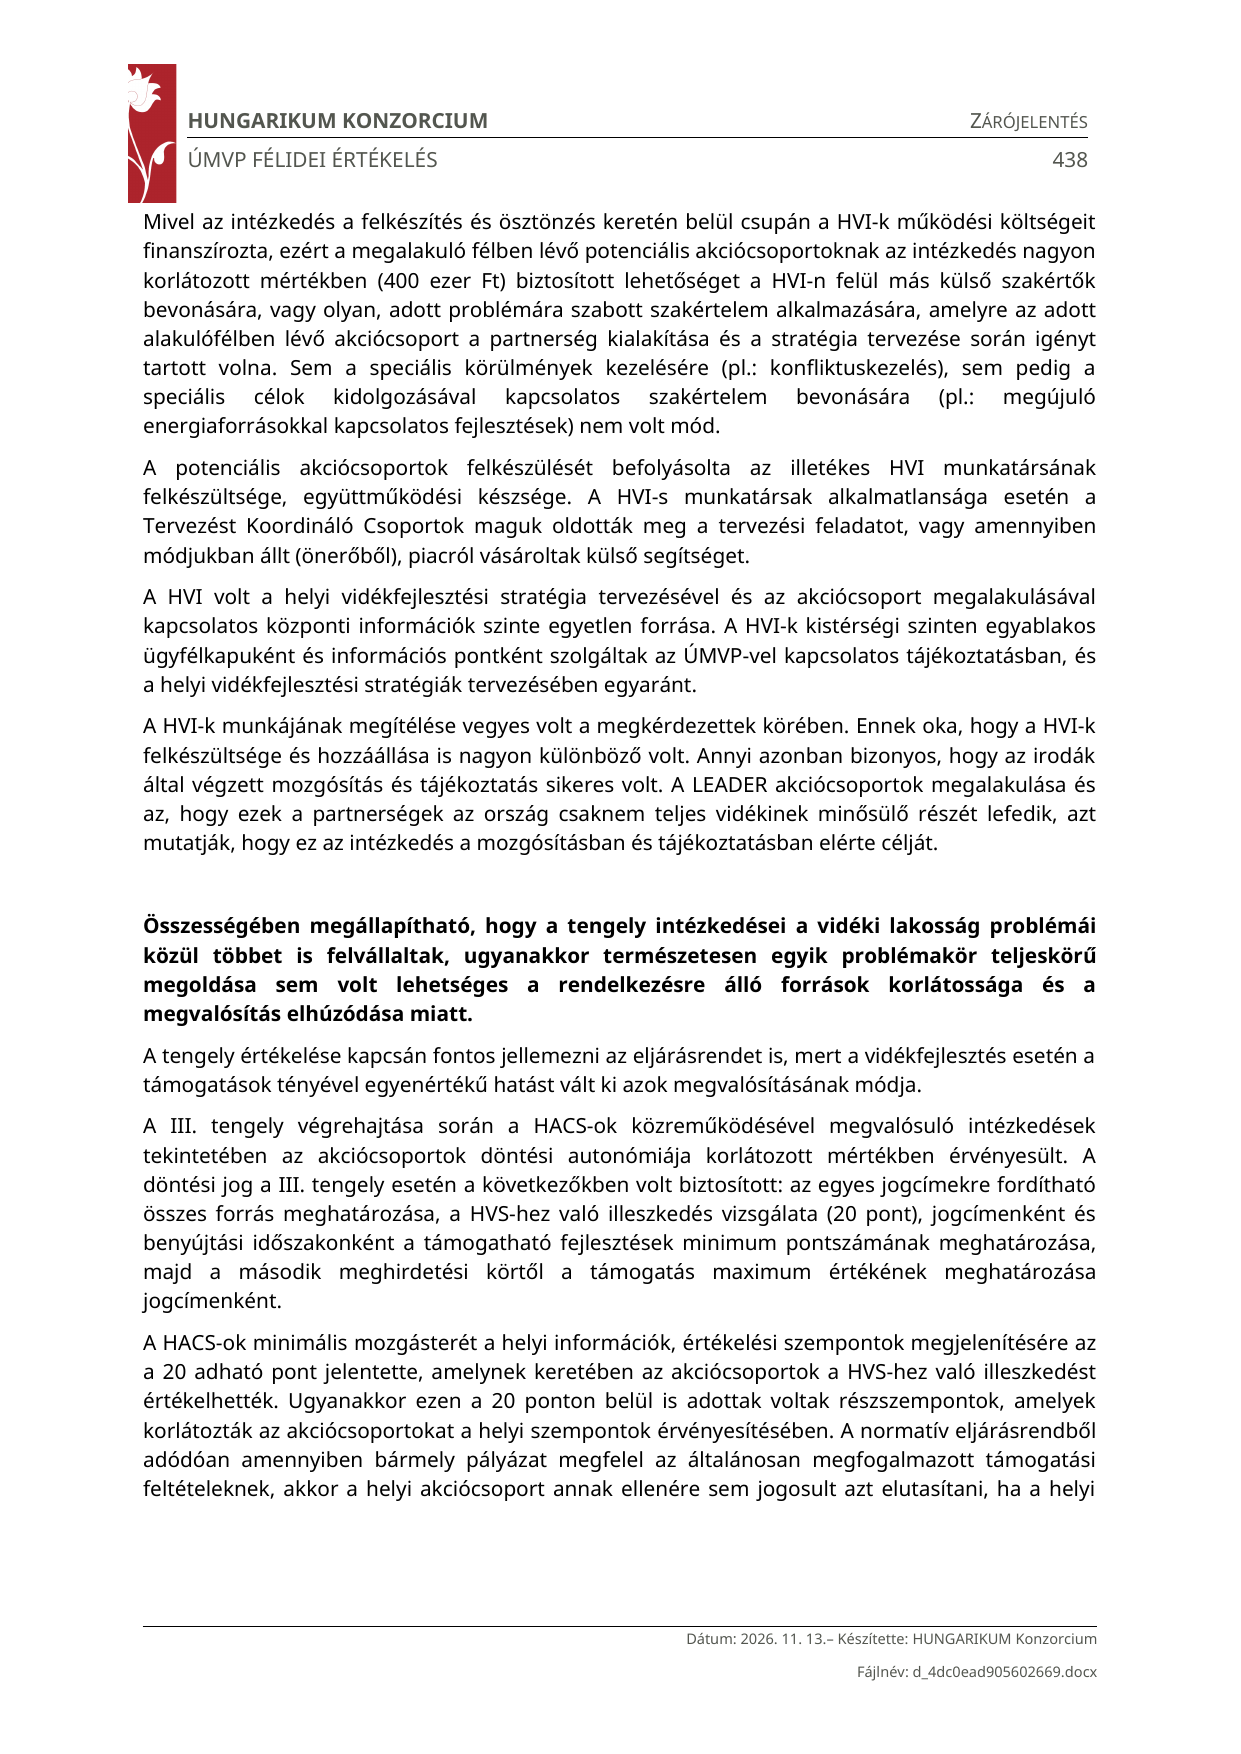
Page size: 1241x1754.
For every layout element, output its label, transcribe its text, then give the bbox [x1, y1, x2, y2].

text A potenciális akciócsoportok felkészülését befolyásolta az illetékes HVI munkatársának felkészültsége, együttműködési készsége. A HVI-s munkatársak alkalmatlansága esetén a Tervezést Koordináló Csoportok maguk oldották meg a tervezési feladatot, vagy amennyiben módjukban állt (önerőből), piacról vásároltak külső segítséget. [143, 453, 1097, 569]
text A HVI volt a helyi vidékfejlesztési stratégia tervezésével és az akciócsoport megalakulásával kapcsolatos központi információk szinte egyetlen forrása. A HVI-k kistérségi szinten egyablakos ügyfélkapuként és információs pontként szolgáltak az ÚMVP-vel kapcsolatos tájékoztatásban, és a helyi vidékfejlesztési stratégiák tervezésében egyaránt. [143, 582, 1097, 698]
text Összességében megállapítható, hogy a tengely intézkedései a vidéki lakosság problémái közül többet is felvállaltak, ugyanakkor természetesen egyik problémakör teljeskörű megoldása sem volt lehetséges a rendelkezésre álló források korlátossága és a megvalósítás elhúzódása miatt. [143, 911, 1097, 1028]
text A III. tengely végrehajtása során a HACS-ok közreműködésével megvalósuló intézkedések tekintetében az akciócsoportok döntési autonómiája korlátozott mértékben érvényesült. A döntési jog a III. tengely esetén a következőkben volt biztosított: az egyes jogcímekre fordítható összes forrás meghatározása, a HVS-hez való illeszkedés vizsgálata (20 pont), jogcímenként és benyújtási időszakonként a támogatható fejlesztések minimum pontszámának meghatározása, majd a második meghirdetési körtől a támogatás maximum értékének meghatározása jogcímenként. [143, 1111, 1097, 1315]
text A HVI-k munkájának megítélése vegyes volt a megkérdezettek körében. Ennek oka, hogy a HVI-k felkészültsége és hozzáállása is nagyon különböző volt. Annyi azonban bizonyos, hogy az irodák által végzett mozgósítás és tájékoztatás sikeres volt. A LEADER akciócsoportok megalakulása és az, hogy ezek a partnerségek az ország csaknem teljes vidékinek minősülő részét lefedik, azt mutatják, hogy ez az intézkedés a mozgósításban és tájékoztatásban elérte célját. [143, 711, 1097, 857]
text A tengely értékelése kapcsán fontos jellemezni az eljárásrendet is, mert a vidékfejlesztés esetén a támogatások tényével egyenértékű hatást vált ki azok megvalósításának módja. [143, 1040, 1097, 1098]
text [143, 1328, 1097, 1503]
text Mivel az intézkedés a felkészítés és ösztönzés keretén belül csupán a HVI-k működési költségeit finanszírozta, ezért a megalakuló félben lévő potenciális akciócsoportoknak az intézkedés nagyon korlátozott mértékben (400 ezer Ft) biztosított lehetőséget a HVI-n felül más külső szakértők bevonására, vagy olyan, adott problémára szabott szakértelem alkalmazására, amelyre az adott alakulófélben lévő akciócsoport a partnerség kialakítása és a stratégia tervezése során igényt tartott volna. Sem a speciális körülmények kezelésére (pl.: konfliktuskezelés), sem pedig a speciális célok kidolgozásával kapcsolatos szakértelem bevonására (pl.: megújuló energiaforrásokkal kapcsolatos fejlesztések) nem volt mód. [143, 207, 1097, 440]
